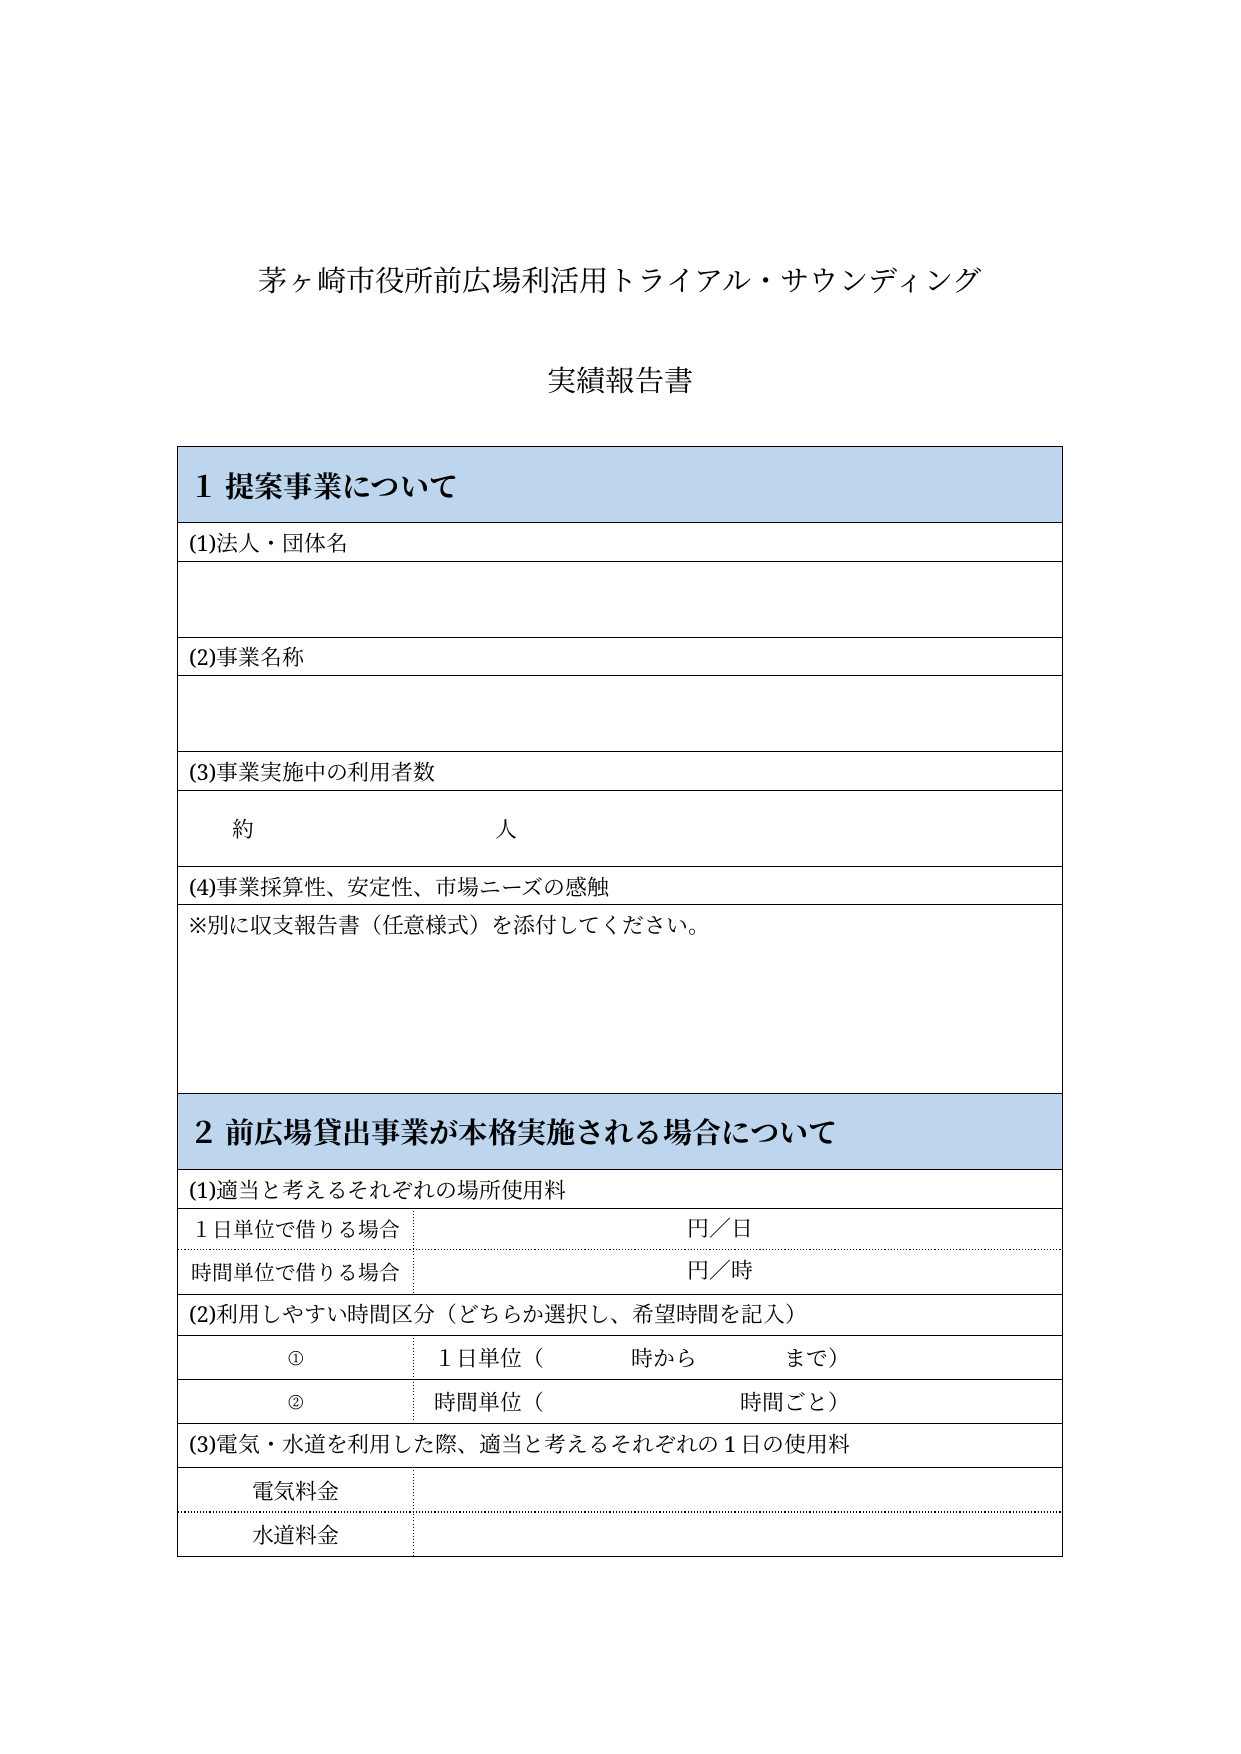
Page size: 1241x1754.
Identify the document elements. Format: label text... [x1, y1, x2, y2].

table_cell [413, 1468, 1062, 1511]
table_cell 円／日 [413, 1209, 1062, 1249]
table_cell 水道料金 [178, 1511, 413, 1556]
table_cell (2)利用しやすい時間区分（どちらか選択し、希望時間を記入） [178, 1295, 1062, 1335]
table_cell 時間単位（ 時間ごと） [413, 1380, 1062, 1423]
table_header １ 提案事業について [178, 447, 1062, 522]
table_cell ② [178, 1380, 413, 1423]
table_cell [178, 562, 1062, 637]
table_cell ※別に収支報告書（任意様式）を添付してください。 [178, 905, 1062, 1093]
table_cell (3)電気・水道を利用した際、適当と考えるそれぞれの1日の使用料 [178, 1424, 1062, 1467]
table_cell [178, 676, 1062, 751]
table_cell (1)適当と考えるそれぞれの場所使用料 [178, 1170, 1062, 1207]
text 茅ヶ崎市役所前広場利活用トライアル・サウンディング [177, 242, 1063, 317]
table_cell (2)事業名称 [178, 638, 1062, 675]
table_cell １日単位で借りる場合 [178, 1209, 413, 1249]
table_cell [413, 1511, 1062, 1556]
text 実績報告書 [177, 342, 1063, 417]
table_cell 時間単位で借りる場合 [178, 1249, 413, 1293]
table_cell 約 人 [178, 791, 1062, 866]
table_cell 円／時 [413, 1249, 1062, 1293]
table_cell (1)法人・団体名 [178, 523, 1062, 561]
table_cell 電気料金 [178, 1468, 413, 1511]
table_cell ２ 前広場貸出事業が本格実施される場合について [178, 1094, 1062, 1169]
table_cell ① [178, 1336, 413, 1379]
table_cell (4)事業採算性、安定性、市場ニーズの感触 [178, 867, 1062, 904]
table_cell １日単位（ 時から まで） [413, 1336, 1062, 1379]
table_cell (3)事業実施中の利用者数 [178, 752, 1062, 790]
